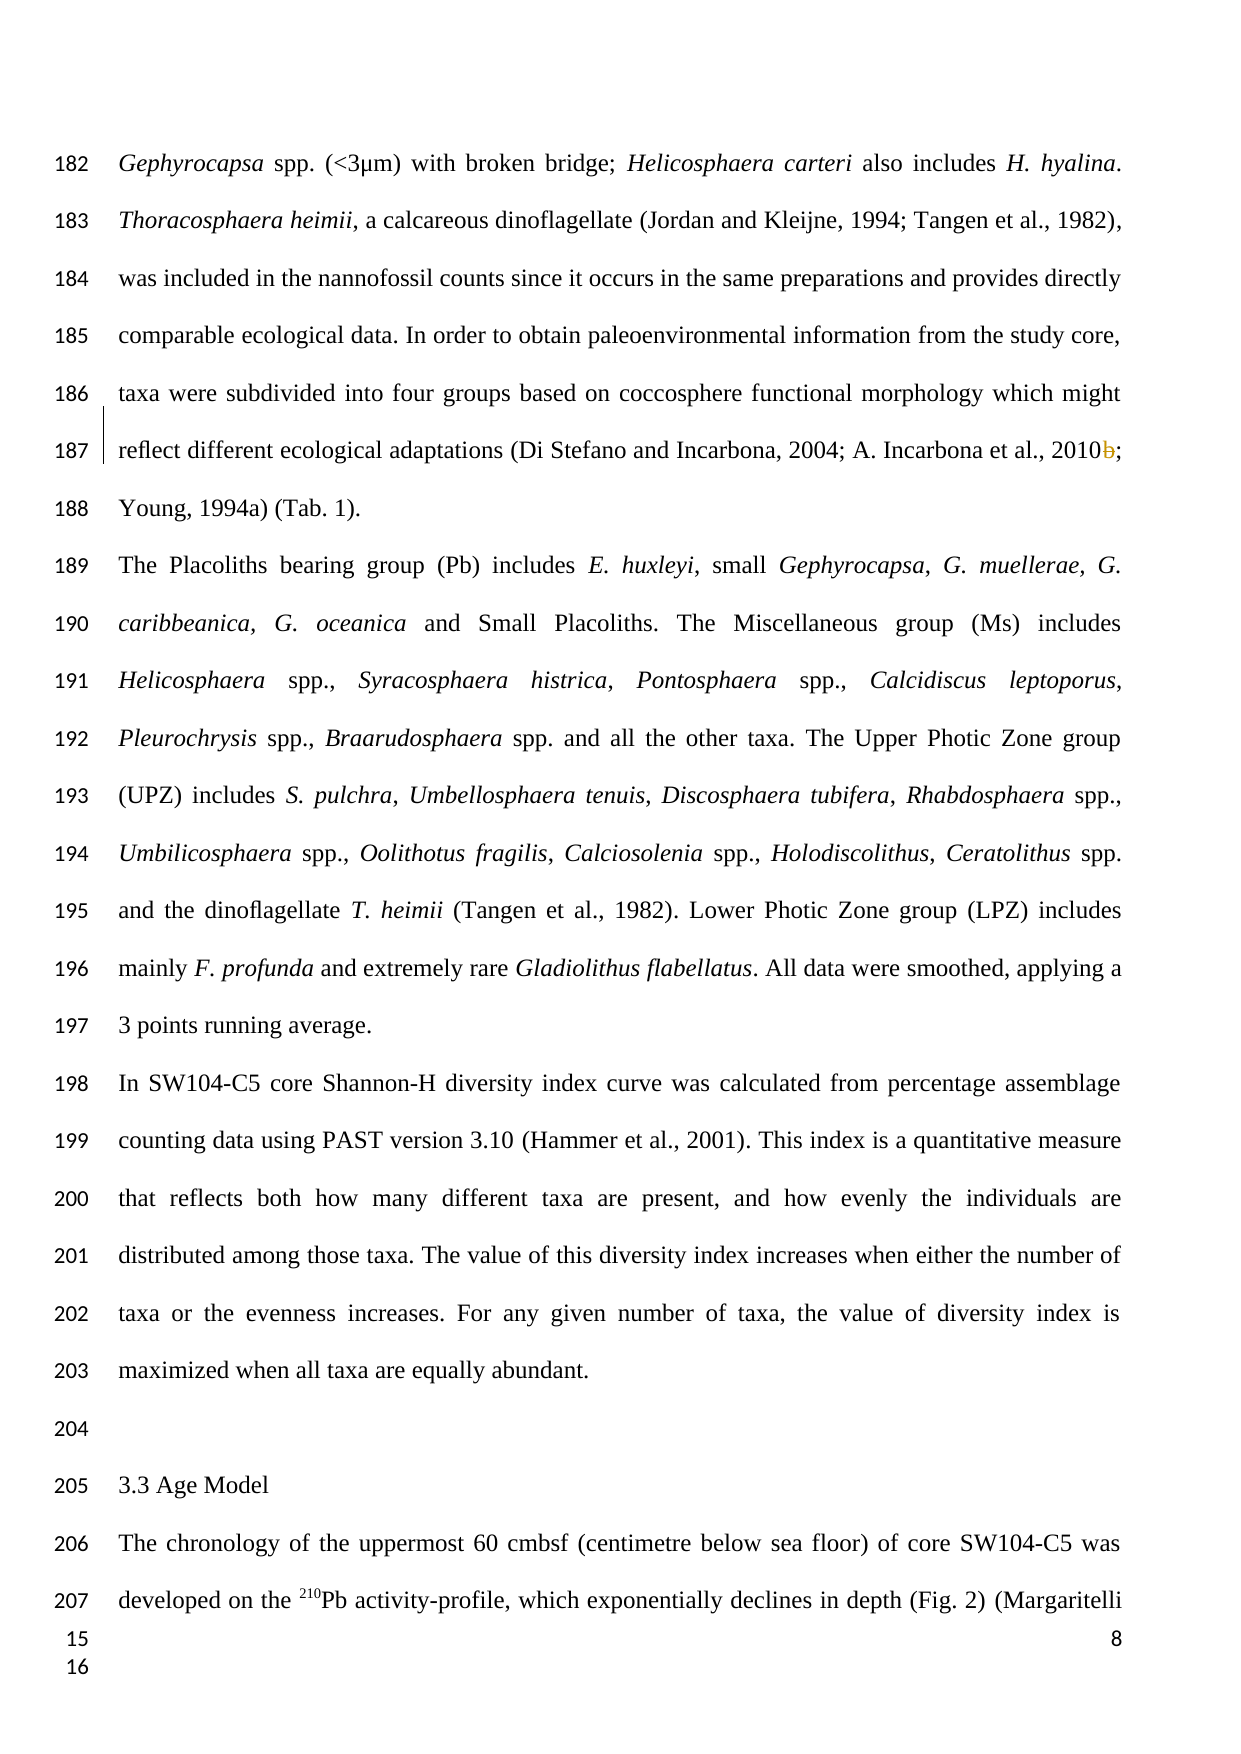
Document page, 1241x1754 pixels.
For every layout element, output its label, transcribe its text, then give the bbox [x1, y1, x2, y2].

text 3.3 Age Model [118, 1470, 1122, 1499]
text In SW104-C5 core Shannon-H diversity index curve was calculated from percentage assemblage counting data using PAST version 3.10 (Hammer et al., 2001). This index is a quantitative measure that reflects both how many different taxa are present, and how evenly the individuals are distributed among those taxa. The value of this diversity index increases when either the number of taxa or the evenness increases. For any given number of taxa, the value of diversity index is maximized when all taxa are equally abundant. [118, 1068, 1122, 1384]
text The Placoliths bearing group (Pb) includes E. huxleyi, small Gephyrocapsa, G. muellerae, G. caribbeanica, G. oceanica and Small Placoliths. The Miscellaneous group (Ms) includes Helicosphaera spp., Syracosphaera histrica, Pontosphaera spp., Calcidiscus leptoporus, Pleurochrysis spp., Braarudosphaera spp. and all the other taxa. The Upper Photic Zone group (UPZ) includes S. pulchra, Umbellosphaera tenuis, Discosphaera tubifera, Rhabdosphaera spp., Umbilicosphaera spp., Oolithotus fragilis, Calciosolenia spp., Holodiscolithus, Ceratolithus spp. and the dinoﬂagellate T. heimii (Tangen et al., 1982). Lower Photic Zone group (LPZ) includes mainly F. profunda and extremely rare Gladiolithus flabellatus. All data were smoothed, applying a 3 points running average. [118, 550, 1122, 1039]
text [118, 1528, 1122, 1614]
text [118, 148, 1122, 521]
